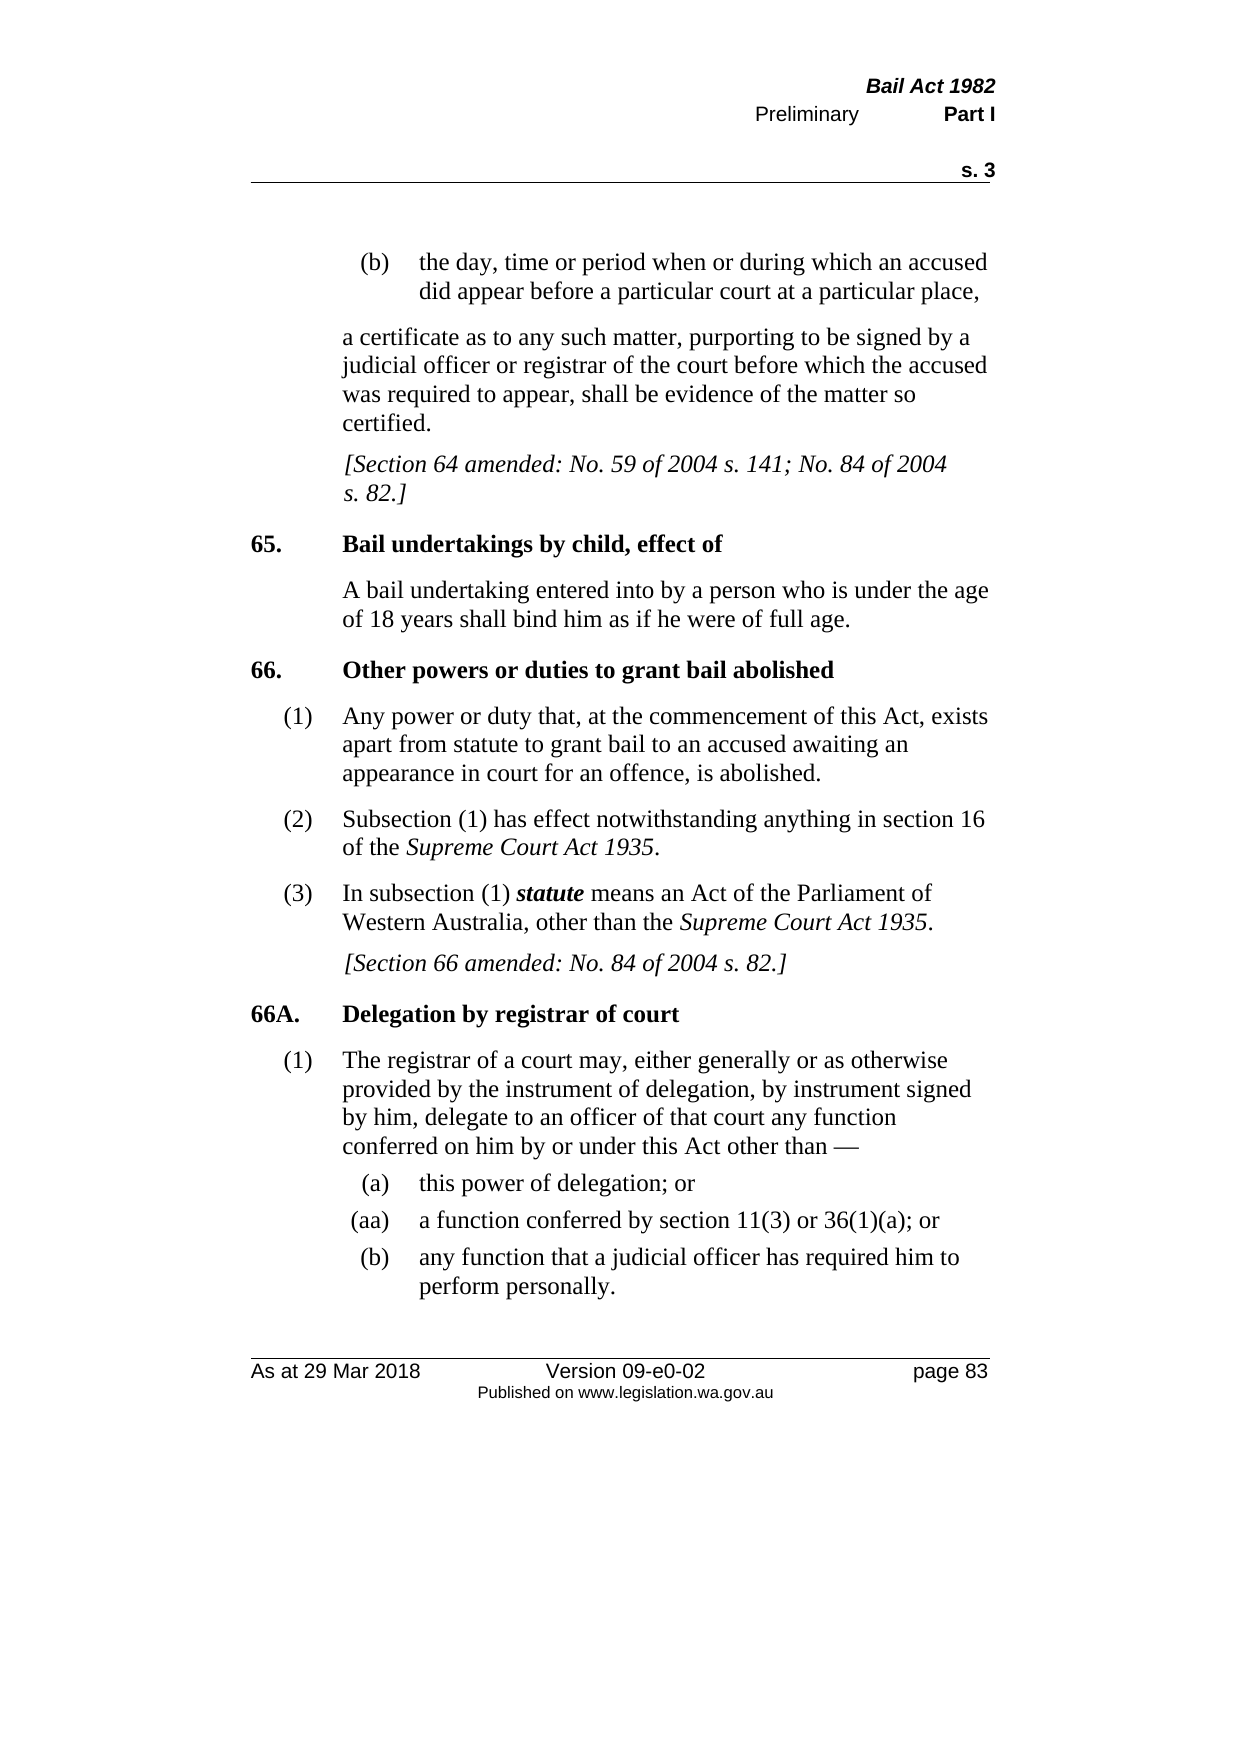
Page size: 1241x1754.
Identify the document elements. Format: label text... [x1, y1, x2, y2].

text (3) In subsection (1) statute means an Act of the Parliament of Western Australia, other than the Supreme Court Act 1935. [251, 878, 990, 935]
text a certificate as to any such matter, purporting to be signed by a judicial officer or registrar of the court before which the accused was required to appear, shall be evidence of the matter so certified. [251, 322, 990, 437]
text A bail undertaking entered into by a person who is under the age of 18 years shall bind him as if he were of full age. [251, 575, 990, 632]
subtitle 65. Bail undertakings by child, effect of [251, 529, 990, 558]
text [Section 66 amended: No. 84 of 2004 s. 82.] [251, 948, 990, 977]
text (a) this power of delegation; or [251, 1168, 990, 1197]
subtitle 66A. Delegation by registrar of court [251, 999, 990, 1028]
text [Section 64 amended: No. 59 of 2004 s. 141; No. 84 of 2004 s. 82.] [251, 449, 990, 507]
text (1) The registrar of a court may, either generally or as otherwise provided by the instrument of delegation, by instrument signed by him, delegate to an officer of that court any function conferred on him by or under this Act other than — [251, 1045, 990, 1160]
text (aa) a function conferred by section 11(3) or 36(1)(a); or [251, 1205, 990, 1234]
subtitle 66. Other powers or duties to grant bail abolished [251, 655, 990, 684]
text (b) the day, time or period when or during which an accused did appear before a particular court at a particular place, [251, 247, 990, 305]
text (2) Subsection (1) has effect notwithstanding anything in section 16 of the Supreme Court Act 1935. [251, 804, 990, 861]
text (1) Any power or duty that, at the commencement of this Act, exists apart from statute to grant bail to an accused awaiting an appearance in court for an offence, is abolished. [251, 701, 990, 787]
text (b) any function that a judicial officer has required him to perform personally. [251, 1242, 990, 1300]
